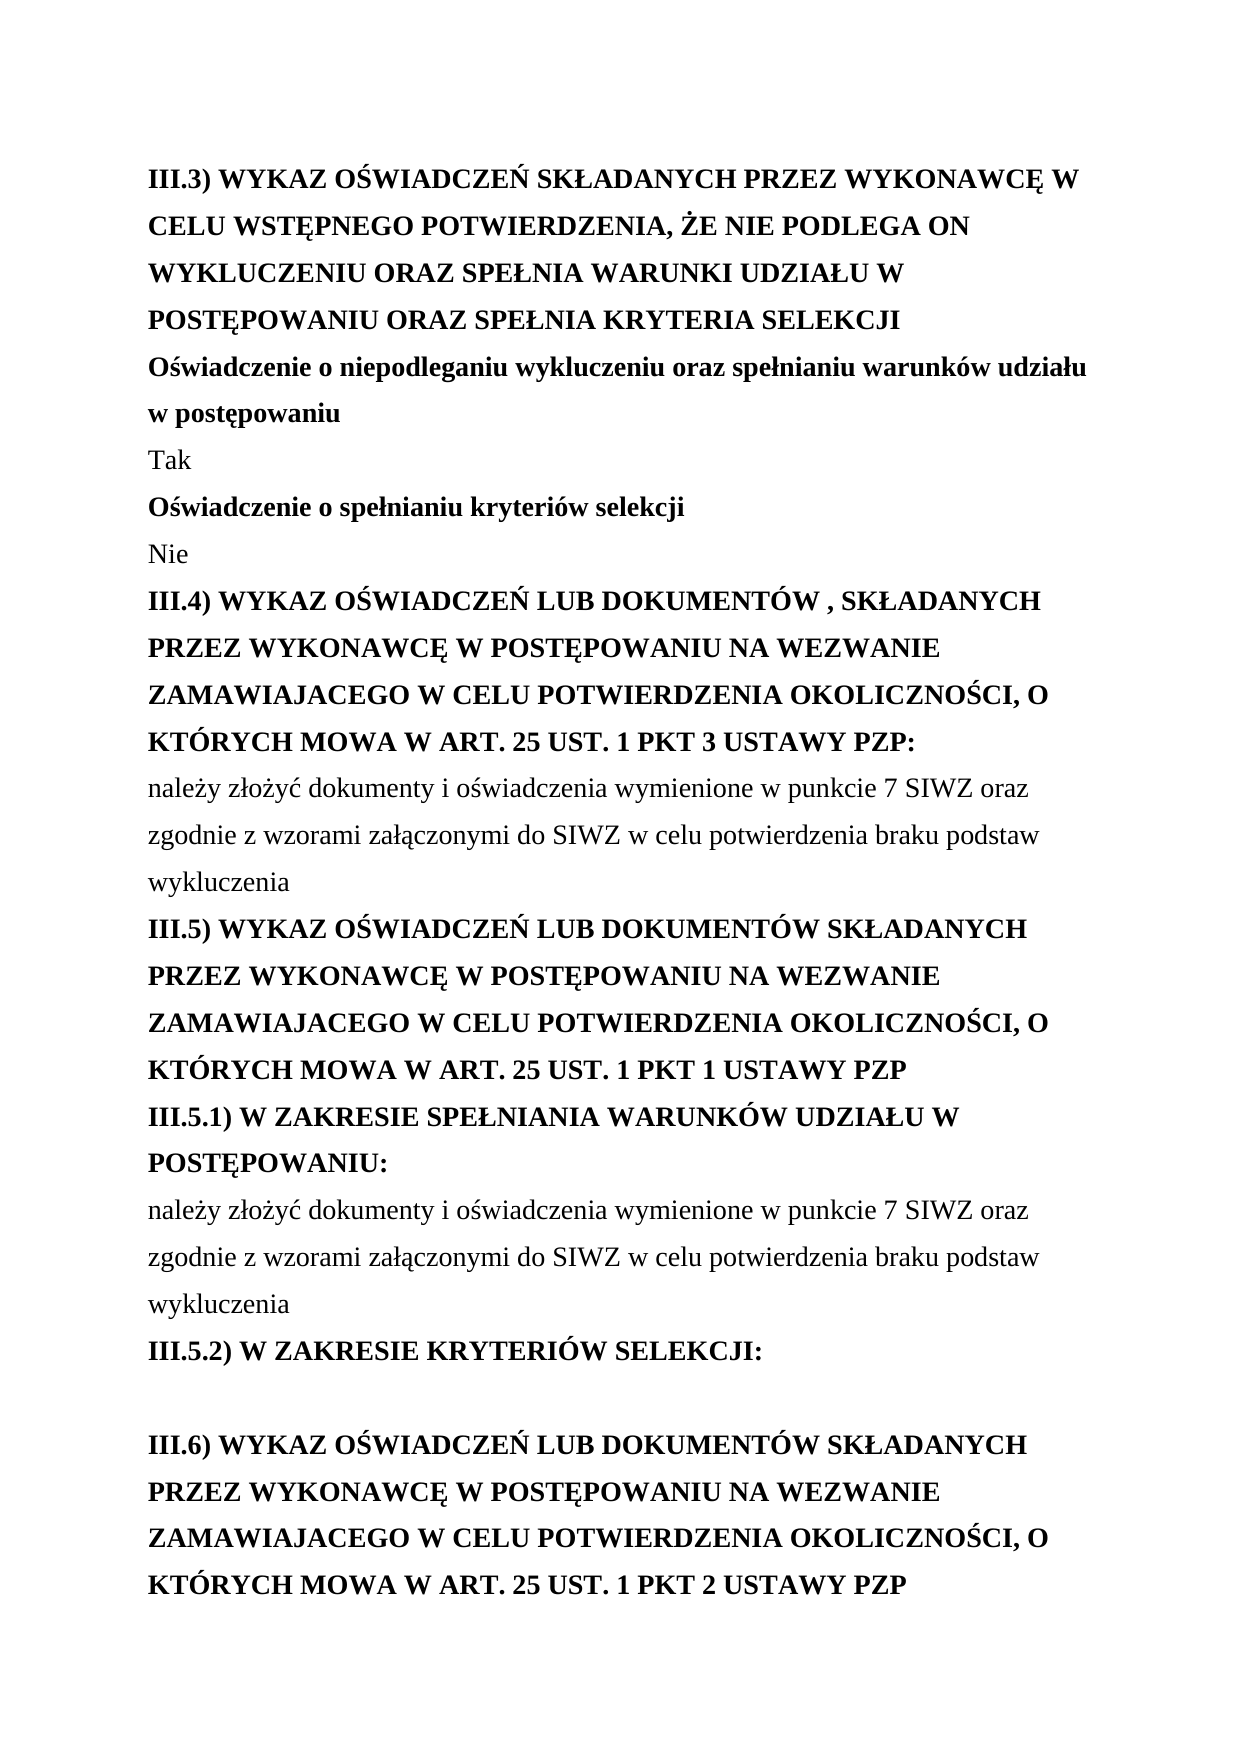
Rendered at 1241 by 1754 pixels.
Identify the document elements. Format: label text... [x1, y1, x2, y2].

text III.3) WYKAZ OŚWIADCZEŃ SKŁADANYCH PRZEZ WYKONAWCĘ W CELU WSTĘPNEGO POTWIERDZENIA, ŻE NIE PODLEGA ON WYKLUCZENIU ORAZ SPEŁNIA WARUNKI UDZIAŁU W POSTĘPOWANIU ORAZ SPEŁNIA KRYTERIA SELEKCJI [148, 148, 1093, 335]
text Oświadczenie o niepodleganiu wykluczeniu oraz spełnianiu warunków udziału w postępowaniu Tak Oświadczenie o spełnianiu kryteriów selekcji Nie [148, 335, 1093, 569]
text III.4) WYKAZ OŚWIADCZEŃ LUB DOKUMENTÓW , SKŁADANYCH PRZEZ WYKONAWCĘ W POSTĘPOWANIU NA WEZWANIE ZAMAWIAJACEGO W CELU POTWIERDZENIA OKOLICZNOŚCI, O KTÓRYCH MOWA W ART. 25 UST. 1 PKT 3 USTAWY PZP: [148, 569, 1093, 757]
text III.5) WYKAZ OŚWIADCZEŃ LUB DOKUMENTÓW SKŁADANYCH PRZEZ WYKONAWCĘ W POSTĘPOWANIU NA WEZWANIE ZAMAWIAJACEGO W CELU POTWIERDZENIA OKOLICZNOŚCI, O KTÓRYCH MOWA W ART. 25 UST. 1 PKT 1 USTAWY PZP [148, 898, 1093, 1085]
text należy złożyć dokumenty i oświadczenia wymienione w punkcie 7 SIWZ oraz zgodnie z wzorami załączonymi do SIWZ w celu potwierdzenia braku podstaw wykluczenia [148, 757, 1093, 898]
text III.5.1) W ZAKRESIE SPEŁNIANIA WARUNKÓW UDZIAŁU W POSTĘPOWANIU: należy złożyć dokumenty i oświadczenia wymienione w punkcie 7 SIWZ oraz zgodnie z wzorami załączonymi do SIWZ w celu potwierdzenia braku podstaw wykluczenia III.5.2) W ZAKRESIE KRYTERIÓW SELEKCJI: [148, 1085, 1093, 1413]
text III.6) WYKAZ OŚWIADCZEŃ LUB DOKUMENTÓW SKŁADANYCH PRZEZ WYKONAWCĘ W POSTĘPOWANIU NA WEZWANIE ZAMAWIAJACEGO W CELU POTWIERDZENIA OKOLICZNOŚCI, O KTÓRYCH MOWA W ART. 25 UST. 1 PKT 2 USTAWY PZP [148, 1413, 1093, 1601]
